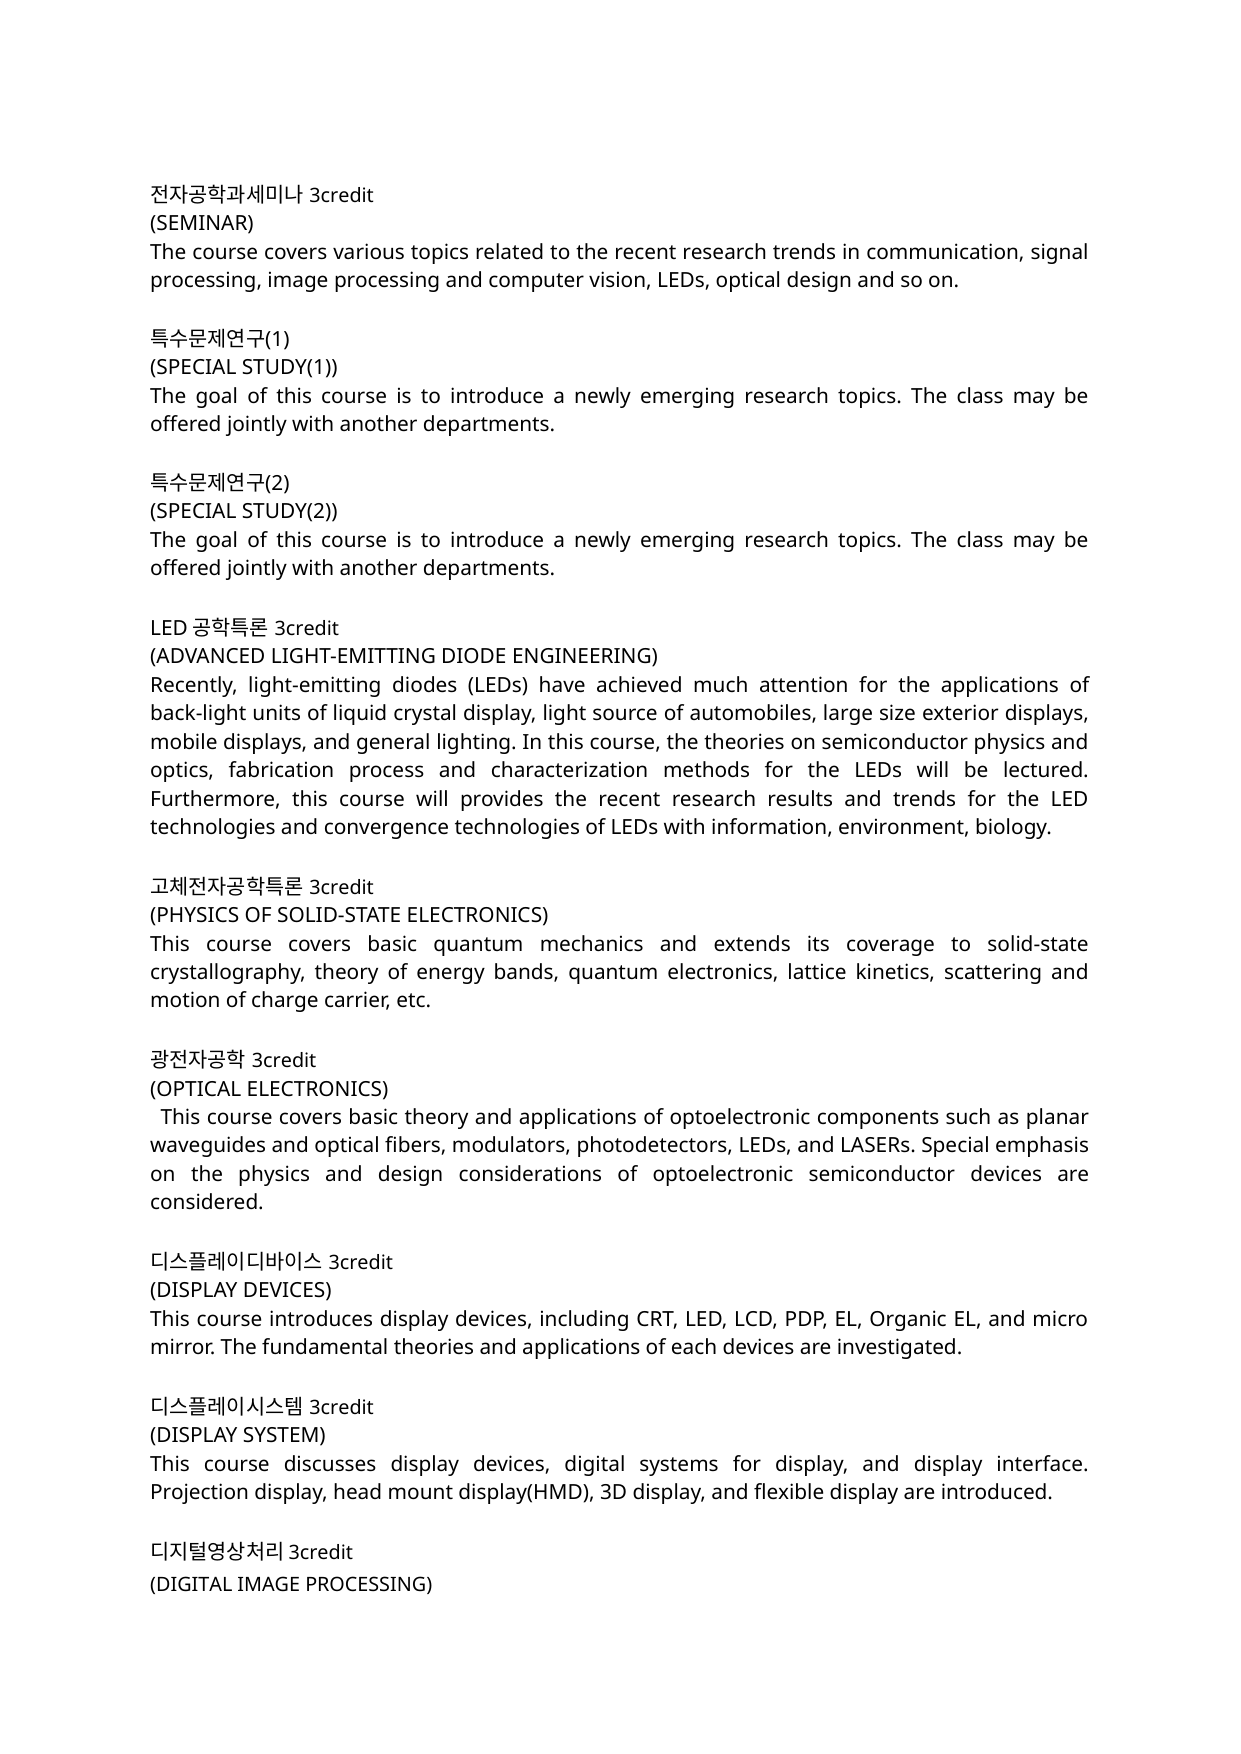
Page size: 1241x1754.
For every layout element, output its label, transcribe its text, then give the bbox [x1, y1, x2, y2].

text (SEMINAR) [150, 208, 1090, 237]
text 디스플레이디바이스 3credit [150, 1244, 1090, 1276]
text 디지털영상처리3credit [150, 1534, 1090, 1566]
text This course introduces display devices, including CRT, LED, LCD, PDP, EL, Organic EL, and micro mirror. The fundamental theories and applications of each devices are investigated. [150, 1304, 1090, 1361]
text Recently, light-emitting diodes (LEDs) have achieved much attention for the applications of back-light units of liquid crystal display, light source of automobiles, large size exterior displays, mobile displays, and general lighting. In this course, the theories on semiconductor physics and optics, fabrication process and characterization methods for the LEDs will be lectured. Furthermore, this course will provides the recent research results and trends for the LED technologies and convergence technologies of LEDs with information, environment, biology. [150, 670, 1090, 841]
text (SPECIAL STUDY(1)) [150, 352, 1090, 381]
text LED공학특론 3credit [150, 610, 1090, 642]
text The goal of this course is to introduce a newly emerging research topics. The class may be offered jointly with another departments. [150, 381, 1090, 438]
text 광전자공학 3credit [150, 1042, 1090, 1074]
text (ADVANCED LIGHT-EMITTING DIODE ENGINEERING) [150, 642, 1090, 670]
text The course covers various topics related to the recent research trends in communication, signal processing, image processing and computer vision, LEDs, optical design and so on. [150, 237, 1090, 294]
text This course covers basic theory and applications of optoelectronic components such as planar waveguides and optical fibers, modulators, photodetectors, LEDs, and LASERs. Special emphasis on the physics and design considerations of optoelectronic semiconductor devices are considered. [150, 1102, 1090, 1216]
text (SPECIAL STUDY(2)) [150, 497, 1090, 525]
text This course discusses display devices, digital systems for display, and display interface. Projection display, head mount display(HMD), 3D display, and flexible display are introduced. [150, 1449, 1090, 1506]
text (DISPLAY DEVICES) [150, 1276, 1090, 1304]
text This course covers basic quantum mechanics and extends its coverage to solid-state crystallography, theory of energy bands, quantum electronics, lattice kinetics, scattering and motion of charge carrier, etc. [150, 929, 1090, 1014]
text (PHYSICS OF SOLID-STATE ELECTRONICS) [150, 900, 1090, 929]
text 전자공학과세미나 3credit [150, 177, 1090, 208]
text (OPTICAL ELECTRONICS) [150, 1074, 1090, 1102]
text 특수문제연구(2) [150, 466, 1090, 497]
text (DIGITAL IMAGE PROCESSING) [150, 1566, 1090, 1597]
text (DISPLAY SYSTEM) [150, 1421, 1090, 1449]
text 디스플레이시스템 3credit [150, 1389, 1090, 1421]
text 특수문제연구(1) [150, 322, 1090, 352]
text The goal of this course is to introduce a newly emerging research topics. The class may be offered jointly with another departments. [150, 525, 1090, 582]
text 고체전자공학특론 3credit [150, 869, 1090, 900]
